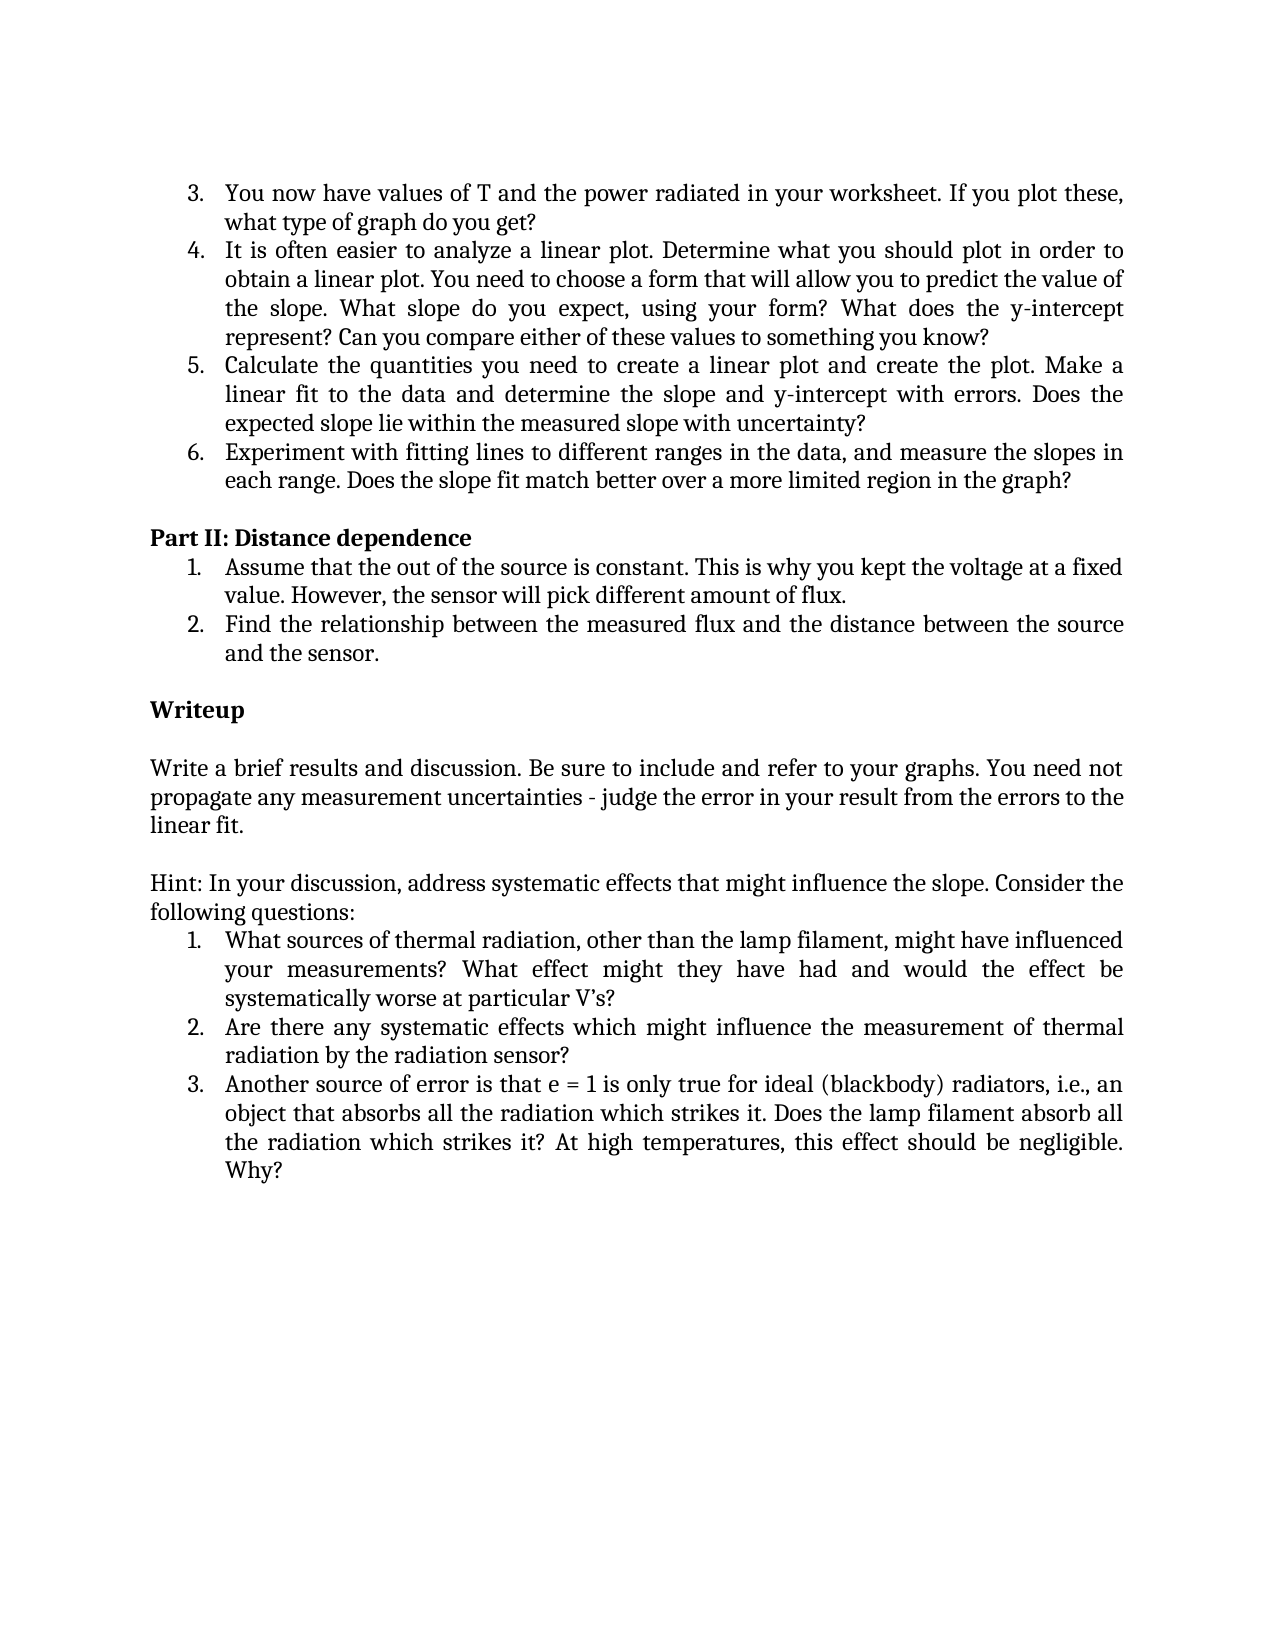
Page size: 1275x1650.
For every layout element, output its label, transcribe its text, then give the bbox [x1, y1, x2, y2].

list Assume that the out of the source is constant. This is why you kept the voltage at a fixed value. However, the sensor will pick different amount of flux. [187, 552, 1125, 610]
list Find the relationship between the measured flux and the distance between the source and the sensor. [187, 610, 1125, 667]
text Part II: Distance dependence [150, 524, 1125, 552]
list What sources of thermal radiation, other than the lamp filament, might have influenced your measurements? What effect might they have had and would the effect be systematically worse at particular V’s? [187, 926, 1125, 1012]
list Are there any systematic effects which might influence the measurement of thermal radiation by the radiation sensor? [187, 1012, 1125, 1070]
text Hint: In your discussion, address systematic effects that might influence the slope. Consider the following questions: [150, 869, 1125, 926]
list Experiment with fitting lines to different ranges in the data, and measure the slopes in each range. Does the slope fit match better over a more limited region in the graph? [187, 437, 1125, 495]
list It is often easier to analyze a linear plot. Determine what you should plot in order to obtain a linear plot. You need to choose a form that will allow you to predict the value of the slope. What slope do you expect, using your form? What does the y-intercept represent? Can you compare either of these values to something you know? [187, 236, 1125, 351]
list You now have values of T and the power radiated in your worksheet. If you plot these, what type of graph do you get? [187, 179, 1125, 236]
list Another source of error is that e = 1 is only true for ideal (blackbody) radiators, i.e., an object that absorbs all the radiation which strikes it. Does the lamp filament absorb all the radiation which strikes it? At high temperatures, this effect should be negligible. Why? [187, 1070, 1125, 1185]
list Calculate the quantities you need to create a linear plot and create the plot. Make a linear fit to the data and determine the slope and y-intercept with errors. Does the expected slope lie within the measured slope with uncertainty? [187, 351, 1125, 437]
text Write a brief results and discussion. Be sure to include and refer to your graphs. You need not propagate any measurement uncertainties - judge the error in your result from the errors to the linear fit. [150, 754, 1125, 840]
text Writeup [150, 696, 1125, 725]
